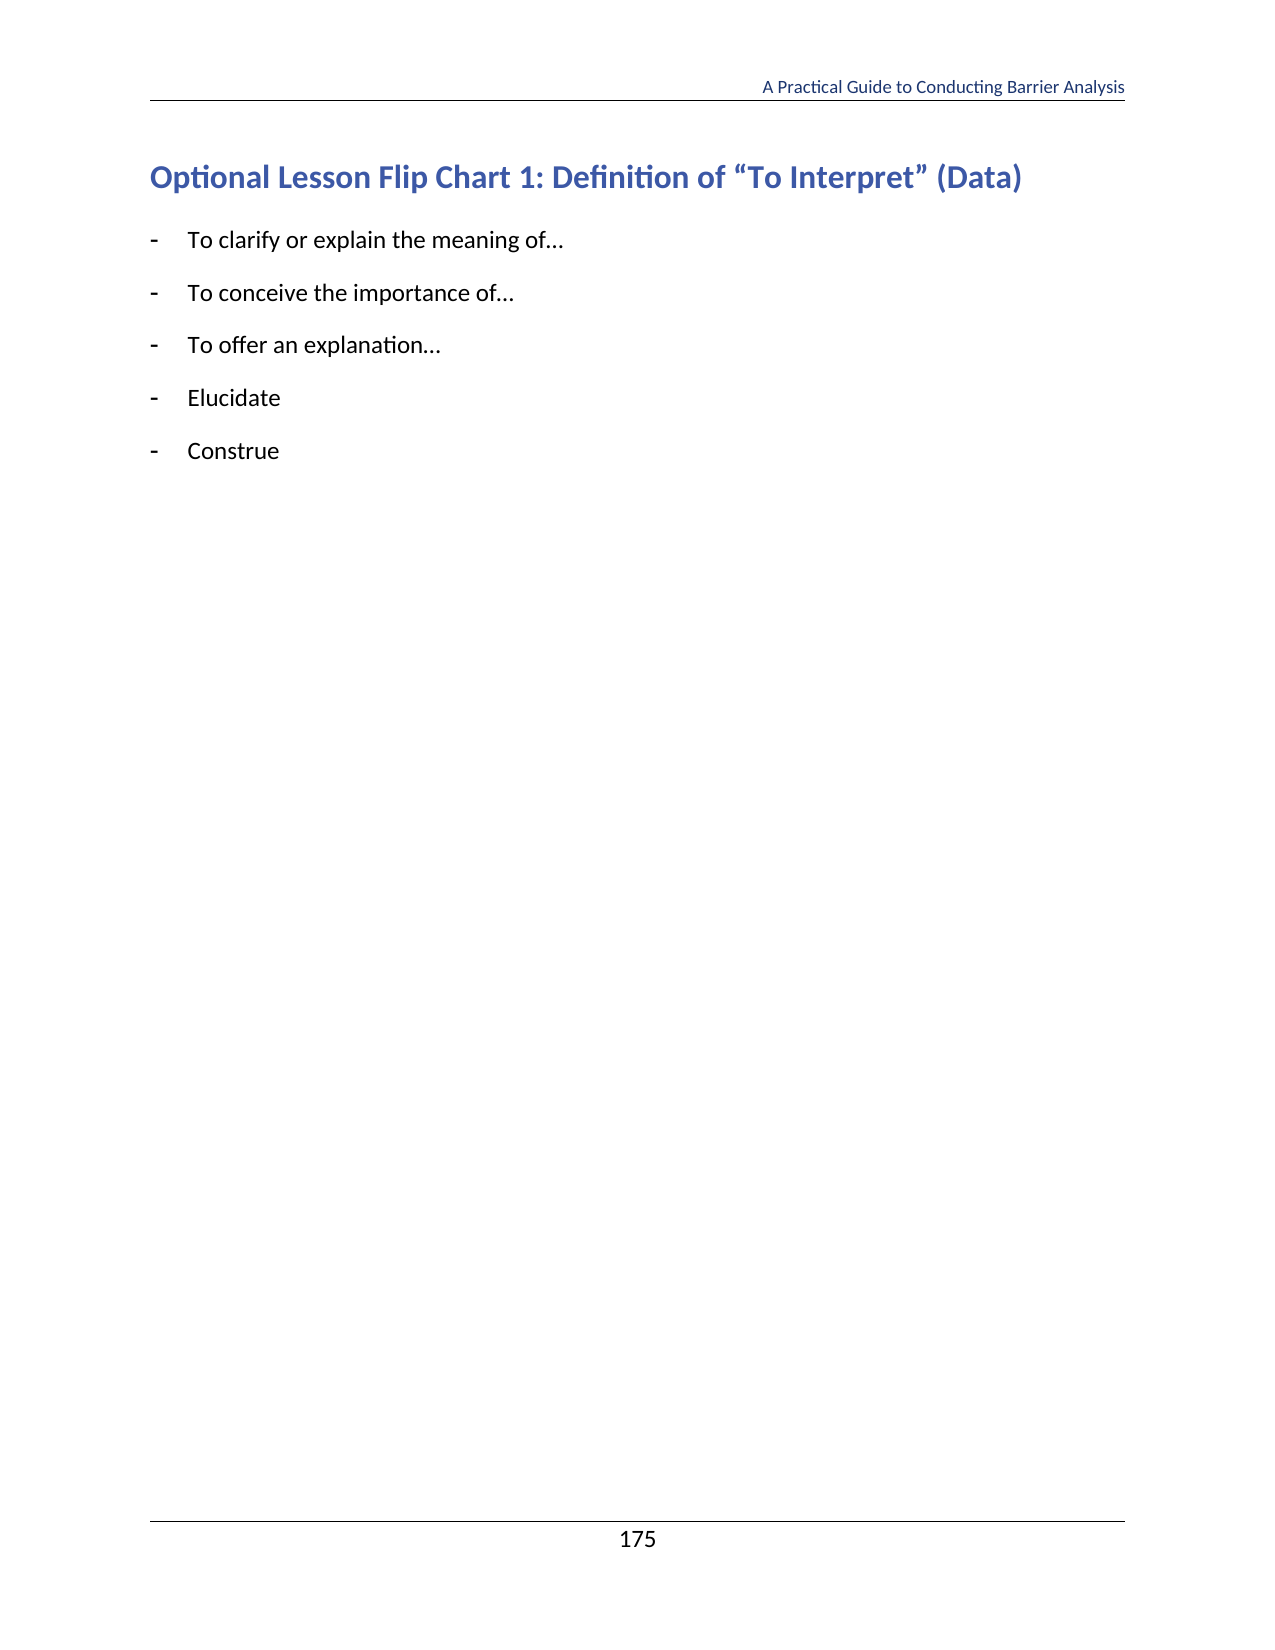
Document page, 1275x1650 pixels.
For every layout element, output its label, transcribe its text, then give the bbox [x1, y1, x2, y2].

list To offer an explanation… [150, 329, 1125, 360]
list Construe [150, 435, 1125, 466]
subtitle Optional Lesson Flip Chart 1: Definition of “To Interpret” (Data) [150, 156, 1125, 197]
list Elucidate [150, 382, 1125, 413]
list To conceive the importance of… [150, 277, 1125, 307]
list To clarify or explain the meaning of… [150, 224, 1125, 254]
